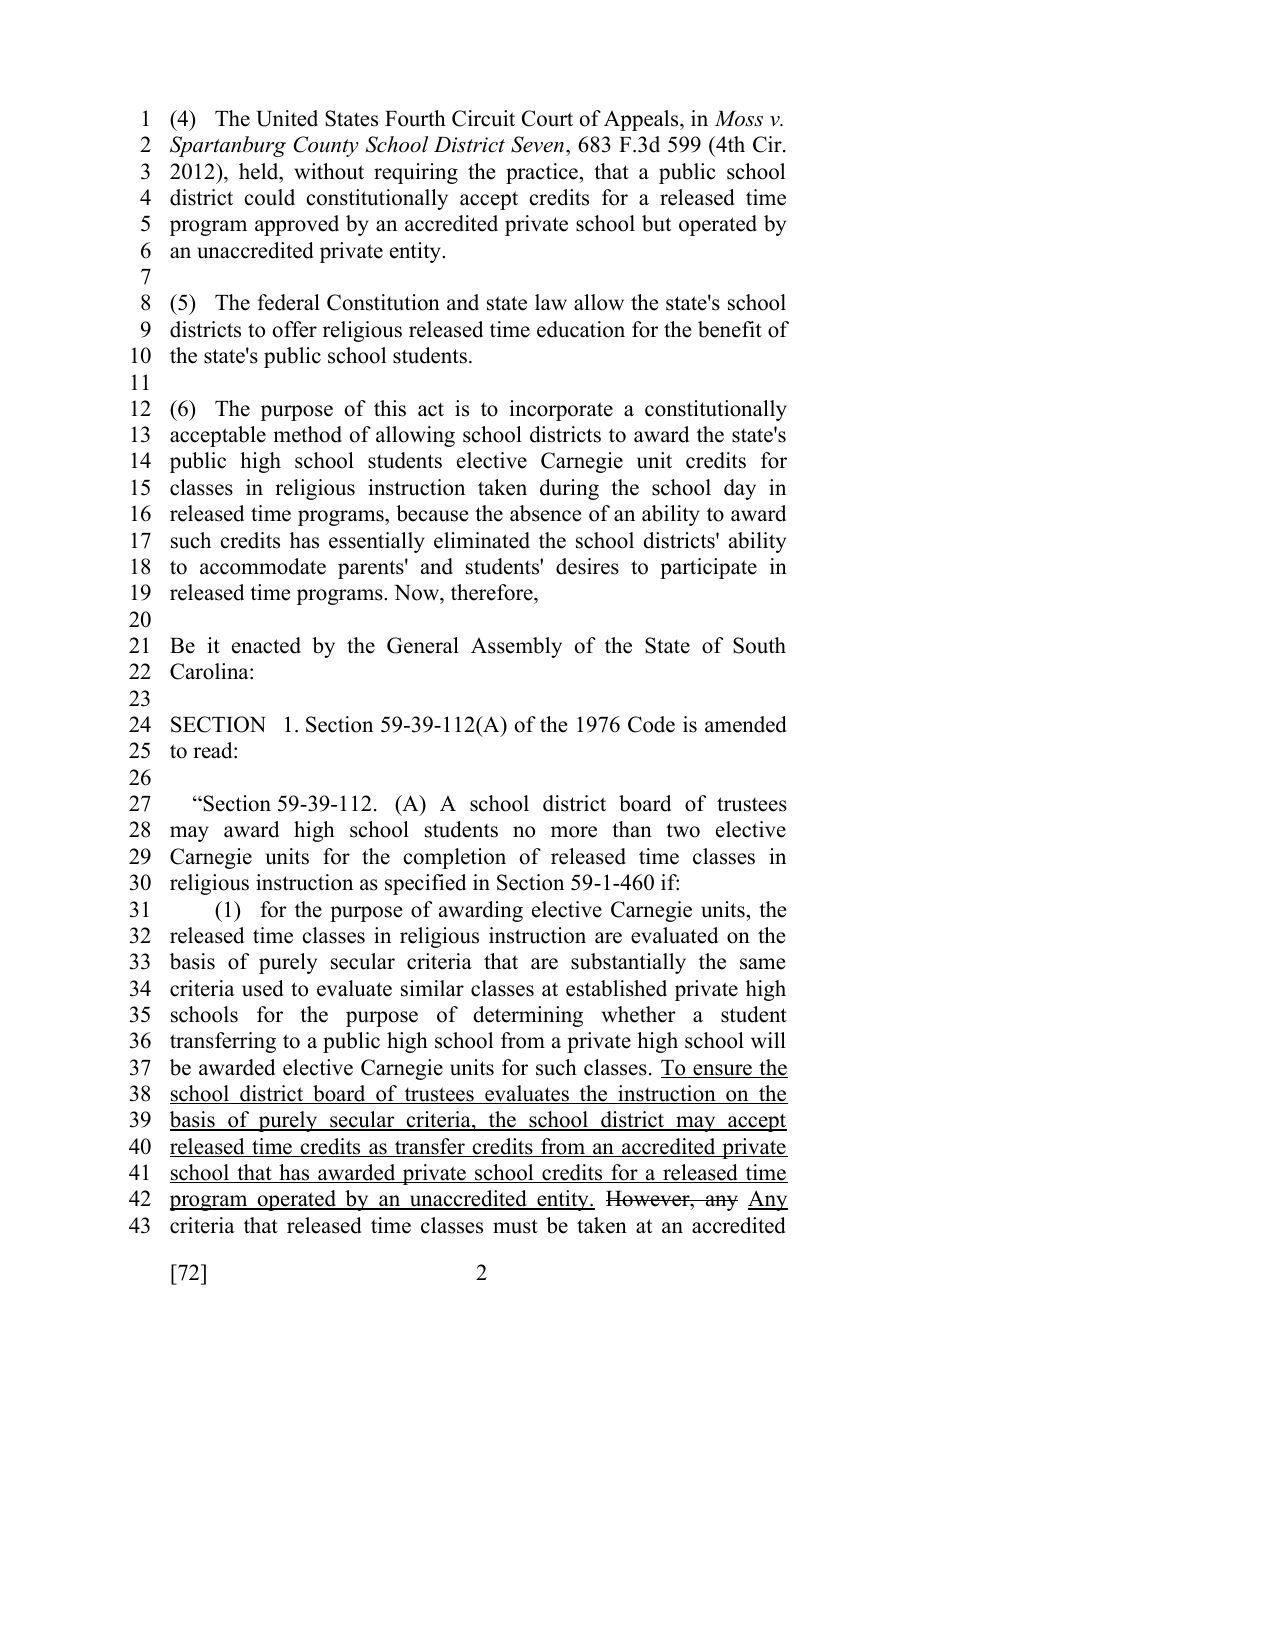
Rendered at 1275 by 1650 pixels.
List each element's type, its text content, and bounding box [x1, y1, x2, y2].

text (4) The United States Fourth Circuit Court of Appeals, in Moss v. Spartanburg County School District Seven, 683 F.3d 599 (4th Cir. 2012), held, without requiring the practice, that a public school district could constitutionally accept credits for a released time program approved by an accredited private school but operated by an unaccredited private entity. [169, 105, 787, 263]
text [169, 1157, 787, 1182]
text (6) The purpose of this act is to incorporate a constitutionally acceptable method of allowing school districts to award the state's public high school students elective Carnegie unit credits for classes in religious instruction taken during the school day in released time programs, because the absence of an ability to award such credits has essentially eliminated the school districts' ability to accommodate parents' and students' desires to participate in released time programs. Now, therefore, [169, 395, 787, 606]
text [169, 1183, 787, 1238]
text (5) The federal Constitution and state law allow the state's school districts to offer religious released time education for the benefit of the state's public school students. [169, 289, 787, 368]
text Be it enacted by the General Assembly of the State of South Carolina: [169, 632, 787, 685]
text “Section 59-39-112. (A) A school district board of trustees may award high school students no more than two elective Carnegie units for the completion of released time classes in religious instruction as specified in Section 59-1-460 if: [169, 790, 787, 896]
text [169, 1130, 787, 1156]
text SECTION 1. Section 59-39-112(A) of the 1976 Code is amended to read: [169, 711, 787, 764]
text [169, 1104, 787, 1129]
